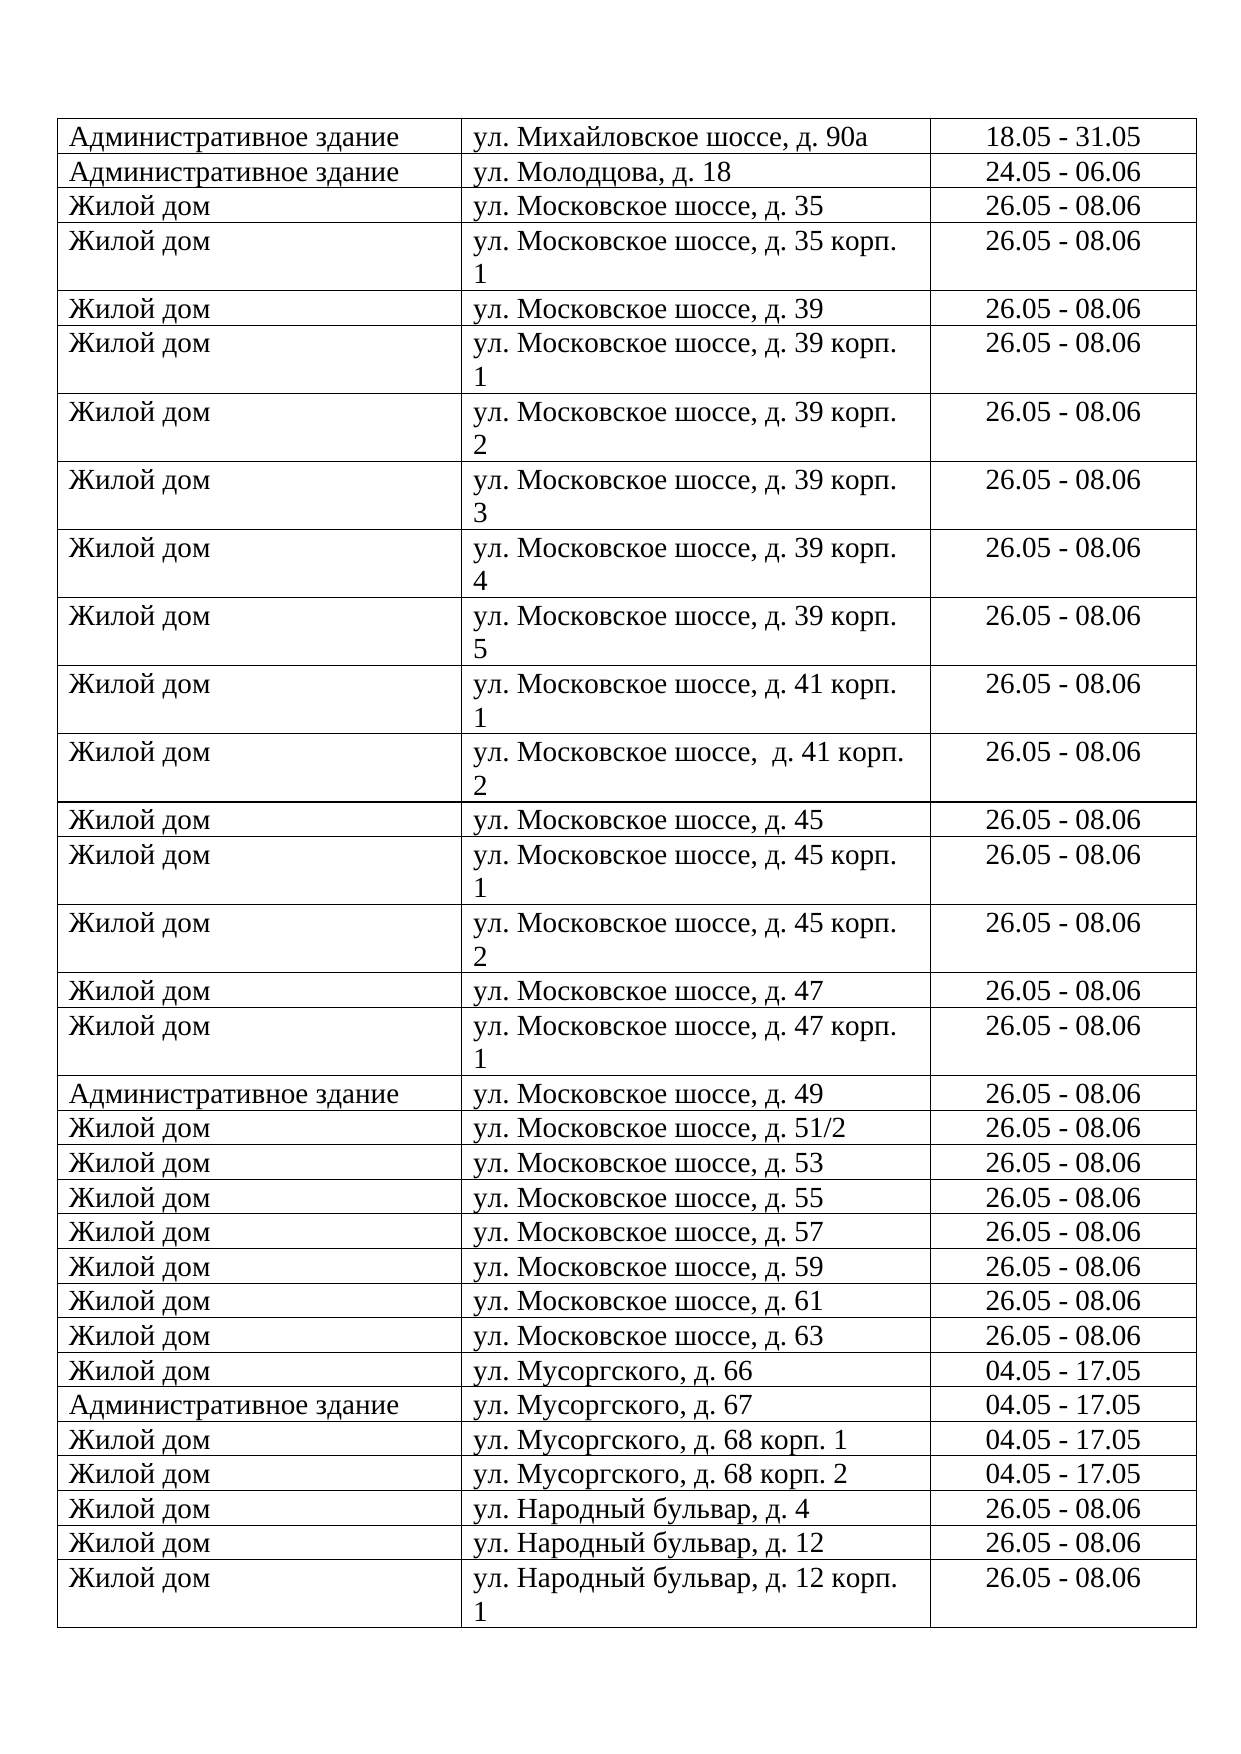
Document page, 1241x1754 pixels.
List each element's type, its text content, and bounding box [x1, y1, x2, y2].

table_cell Жилой дом [58, 291, 461, 324]
table_cell Жилой дом [58, 666, 461, 733]
table_cell ул. Московское шоссе, д. 39 корп. 5 [462, 598, 930, 665]
table_cell Жилой дом [58, 1008, 461, 1075]
table_cell Жилой дом [58, 803, 461, 836]
table_cell 26.05 - 08.06 [931, 1180, 1196, 1213]
table_cell 26.05 - 08.06 [931, 530, 1196, 597]
table_cell 26.05 - 08.06 [931, 326, 1196, 393]
table_cell Жилой дом [58, 1422, 461, 1455]
table_cell 26.05 - 08.06 [931, 1491, 1196, 1524]
table_cell ул. Московское шоссе, д. 59 [462, 1249, 930, 1282]
table_cell Жилой дом [58, 837, 461, 904]
table_cell ул. Московское шоссе, д. 39 корп. 3 [462, 462, 930, 529]
table_cell Жилой дом [58, 188, 461, 222]
table_cell ул. Мусоргского, д. 68 корп. 2 [462, 1456, 930, 1490]
table_cell Жилой дом [58, 1249, 461, 1282]
table_cell ул. Михайловское шоссе, д. 90а [462, 119, 930, 153]
table_cell Жилой дом [58, 223, 461, 290]
table_cell ул. Московское шоссе, д. 53 [462, 1145, 930, 1179]
table_cell ул. Московское шоссе, д. 47 [462, 973, 930, 1007]
table_cell 26.05 - 08.06 [931, 905, 1196, 972]
table_cell 26.05 - 08.06 [931, 462, 1196, 529]
table_cell Жилой дом [58, 973, 461, 1007]
table_cell ул. Народный бульвар, д. 12 [462, 1526, 930, 1559]
table_cell ул. Московское шоссе, д. 41 корп. 1 [462, 666, 930, 733]
table_cell Жилой дом [58, 1456, 461, 1490]
table_cell ул. Мусоргского, д. 67 [462, 1387, 930, 1421]
table_cell 26.05 - 08.06 [931, 1560, 1196, 1627]
table_cell 26.05 - 08.06 [931, 291, 1196, 324]
table_cell Жилой дом [58, 394, 461, 461]
table_cell 26.05 - 08.06 [931, 1008, 1196, 1075]
table_cell Жилой дом [58, 1526, 461, 1559]
table_cell Административное здание [58, 1076, 461, 1109]
table_cell Жилой дом [58, 1145, 461, 1179]
table_cell ул. Московское шоссе, д. 39 [462, 291, 930, 324]
table_cell Жилой дом [58, 1491, 461, 1524]
table_cell ул. Московское шоссе, д. 55 [462, 1180, 930, 1213]
table_cell 26.05 - 08.06 [931, 598, 1196, 665]
table_cell Административное здание [58, 1387, 461, 1421]
table_cell Жилой дом [58, 1111, 461, 1144]
table_cell ул. Московское шоссе, д. 35 [462, 188, 930, 222]
table_cell ул. Народный бульвар, д. 12 корп. 1 [462, 1560, 930, 1627]
table_cell Жилой дом [58, 1214, 461, 1248]
table_cell ул. Народный бульвар, д. 4 [462, 1491, 930, 1524]
table_cell ул. Московское шоссе, д. 51/2 [462, 1111, 930, 1144]
table_cell ул. Московское шоссе, д. 63 [462, 1318, 930, 1352]
table_cell Жилой дом [58, 1353, 461, 1386]
table_cell 26.05 - 08.06 [931, 666, 1196, 733]
table_cell 26.05 - 08.06 [931, 1284, 1196, 1317]
table_cell ул. Московское шоссе, д. 49 [462, 1076, 930, 1109]
table_cell Жилой дом [58, 734, 461, 801]
table_cell 26.05 - 08.06 [931, 188, 1196, 222]
table_cell 26.05 - 08.06 [931, 1145, 1196, 1179]
table_cell Жилой дом [58, 462, 461, 529]
table_cell Жилой дом [58, 326, 461, 393]
table_cell 04.05 - 17.05 [931, 1422, 1196, 1455]
table_cell Жилой дом [58, 905, 461, 972]
table_cell Жилой дом [58, 1560, 461, 1627]
table_cell ул. Московское шоссе, д. 47 корп. 1 [462, 1008, 930, 1075]
table_cell ул. Московское шоссе, д. 39 корп. 2 [462, 394, 930, 461]
table_cell 04.05 - 17.05 [931, 1387, 1196, 1421]
table_cell ул. Московское шоссе, д. 41 корп. 2 [462, 734, 930, 801]
table_cell Жилой дом [58, 1180, 461, 1213]
table_cell Жилой дом [58, 1284, 461, 1317]
table_cell 26.05 - 08.06 [931, 1111, 1196, 1144]
table_cell Жилой дом [58, 530, 461, 597]
table_cell 26.05 - 08.06 [931, 1318, 1196, 1352]
table_cell 26.05 - 08.06 [931, 394, 1196, 461]
table_cell ул. Московское шоссе, д. 39 корп. 4 [462, 530, 930, 597]
table_cell Жилой дом [58, 598, 461, 665]
table_cell Жилой дом [58, 1318, 461, 1352]
table_cell 04.05 - 17.05 [931, 1353, 1196, 1386]
table_cell 26.05 - 08.06 [931, 1526, 1196, 1559]
table_cell ул. Московское шоссе, д. 35 корп. 1 [462, 223, 930, 290]
table_cell 26.05 - 08.06 [931, 1214, 1196, 1248]
table_cell Административное здание [58, 119, 461, 153]
table_cell 26.05 - 08.06 [931, 734, 1196, 801]
table_cell ул. Московское шоссе, д. 45 [462, 803, 930, 836]
table_cell 26.05 - 08.06 [931, 973, 1196, 1007]
table_cell 26.05 - 08.06 [931, 223, 1196, 290]
table_cell ул. Московское шоссе, д. 45 корп. 1 [462, 837, 930, 904]
table_cell ул. Московское шоссе, д. 45 корп. 2 [462, 905, 930, 972]
table_cell 26.05 - 08.06 [931, 1076, 1196, 1109]
table_cell ул. Мусоргского, д. 66 [462, 1353, 930, 1386]
table_cell ул. Мусоргского, д. 68 корп. 1 [462, 1422, 930, 1455]
table_cell 26.05 - 08.06 [931, 837, 1196, 904]
table_cell 24.05 - 06.06 [931, 154, 1196, 187]
table_cell Административное здание [58, 154, 461, 187]
table_cell 26.05 - 08.06 [931, 1249, 1196, 1282]
table_cell 26.05 - 08.06 [931, 803, 1196, 836]
table_cell 04.05 - 17.05 [931, 1456, 1196, 1490]
table_cell ул. Молодцова, д. 18 [462, 154, 930, 187]
table_cell ул. Московское шоссе, д. 57 [462, 1214, 930, 1248]
table_cell ул. Московское шоссе, д. 39 корп. 1 [462, 326, 930, 393]
table_cell 18.05 - 31.05 [931, 119, 1196, 153]
table_cell ул. Московское шоссе, д. 61 [462, 1284, 930, 1317]
